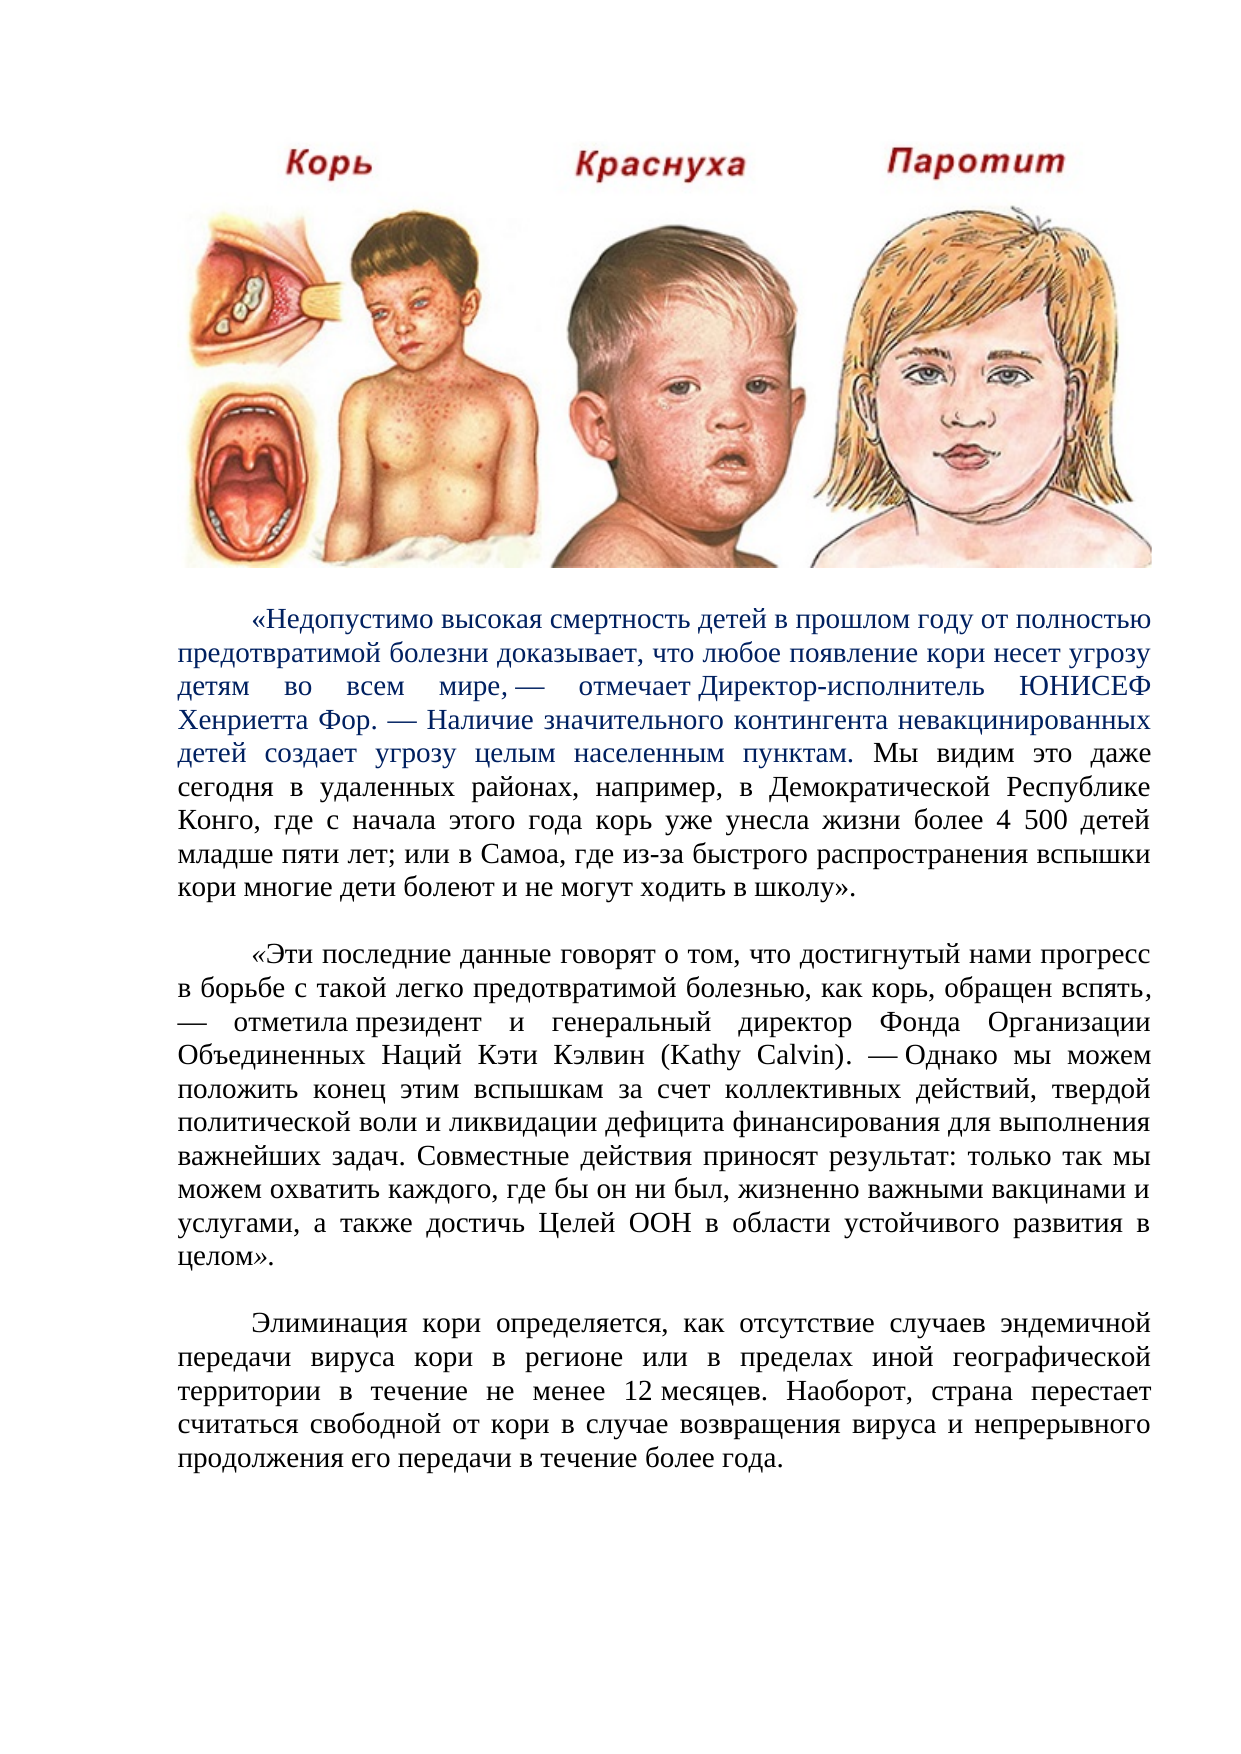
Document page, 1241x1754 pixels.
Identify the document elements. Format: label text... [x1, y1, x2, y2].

text Элиминация кори определяется, как отсутствие случаев эндемичной передачи вируса кори в регионе или в пределах иной географической территории в течение не менее 12 месяцев. Наоборот, страна перестает считаться свободной от кори в случае возвращения вируса и непрерывного продолжения его передачи в течение более года. [177, 1306, 1152, 1473]
text «Эти последние данные говорят о том, что достигнутый нами прогресс в борьбе с такой легко предотвратимой болезнью, как корь, обращен вспять, — отметила президент и генеральный директор Фонда Организации Объединенных Наций Кэти Кэлвин (Kathy Calvin). — Однако мы можем положить конец этим вспышкам за счет коллективных действий, твердой политической воли и ликвидации дефицита финансирования для выполнения важнейших задач. Совместные действия приносят результат: только так мы можем охватить каждого, где бы он ни был, жизненно важными вакцинами и услугами, а также достичь Целей ООН в области устойчивого развития в целом». [177, 937, 1152, 1272]
picture [177, 118, 1152, 568]
text «Недопустимо высокая смертность детей в прошлом году от полностью предотвратимой болезни доказывает, что любое появление кори несет угрозу детям во всем мире, — отмечает Директор-исполнитель ЮНИСЕФ Хенриетта Фор. — Наличие значительного контингента невакцинированных детей создает угрозу целым населенным пунктам. Мы видим это даже сегодня в удаленных районах, например, в Демократической Республике Конго, где с начала этого года корь уже унесла жизни более 4 500 детей младше пяти лет; или в Самоа, где из-за быстрого распространения вспышки кори многие дети болеют и не могут ходить в школу». [177, 601, 1152, 903]
